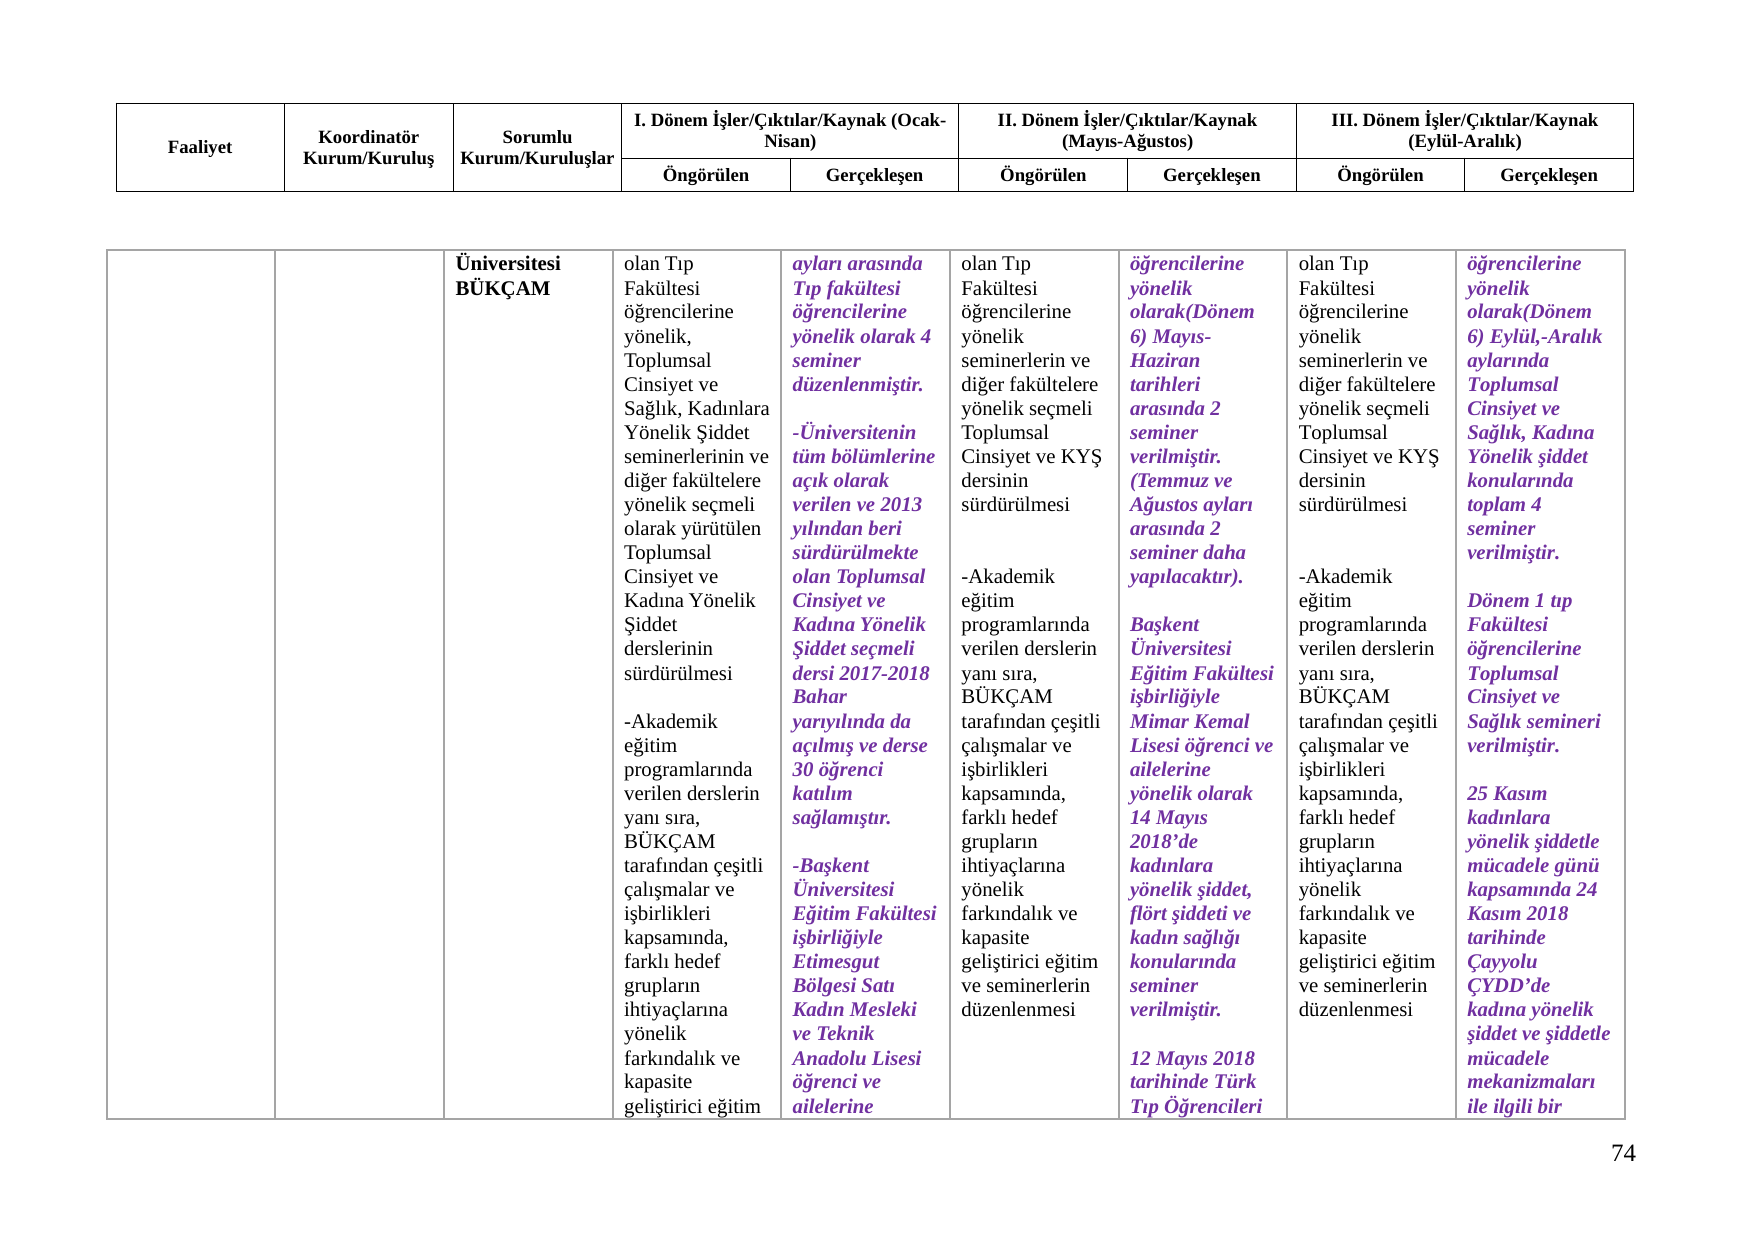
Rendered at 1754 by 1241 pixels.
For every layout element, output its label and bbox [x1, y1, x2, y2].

table_cell [614, 251, 780, 1118]
table_cell [782, 251, 949, 1118]
table_cell [1120, 251, 1286, 1118]
table_cell [1288, 251, 1455, 1118]
table_cell [1457, 251, 1624, 1118]
table_cell [951, 251, 1118, 1118]
table_cell [445, 251, 612, 1118]
